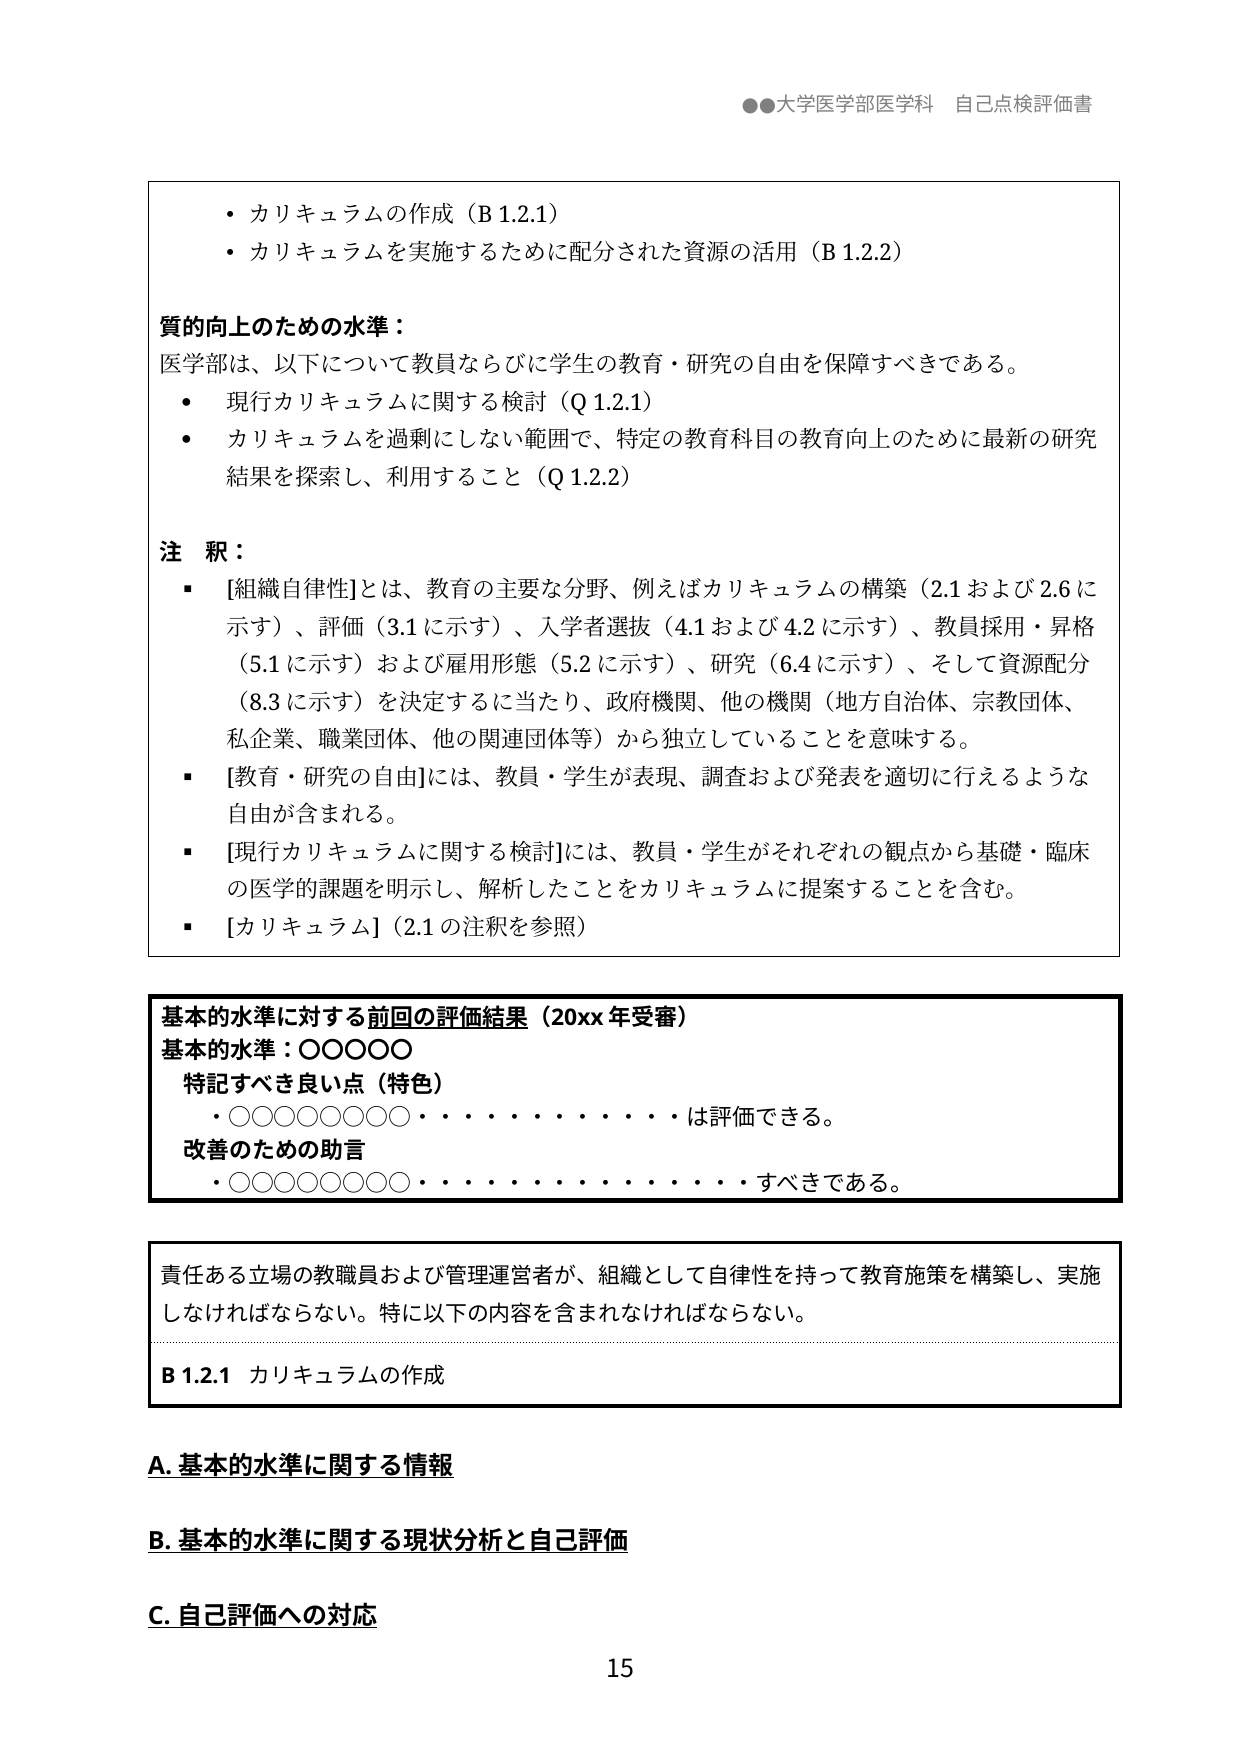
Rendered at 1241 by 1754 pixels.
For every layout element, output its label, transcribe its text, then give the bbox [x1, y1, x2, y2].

table_cell B 1.2.1 カリキュラムの作成 [151, 1342, 1119, 1404]
text C. 自己評価への対応 [148, 1595, 1092, 1632]
text A. 基本的水準に関する情報 [148, 1445, 1092, 1482]
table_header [151, 1244, 1119, 1342]
text B. 基本的水準に関する現状分析と自己評価 [148, 1520, 1092, 1557]
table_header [149, 182, 1119, 956]
table_header 基本的水準に対する前回の評価結果（20xx年受審） 基本的水準：〇〇〇〇〇 特記すべき良い点（特色） ・○○○○○○○○・・・・・・・・・・・・は評価できる。 改善のための助言 ・○○○○○○○○・・・・・・・・・・・・・・・すべきである。 [152, 999, 1118, 1198]
